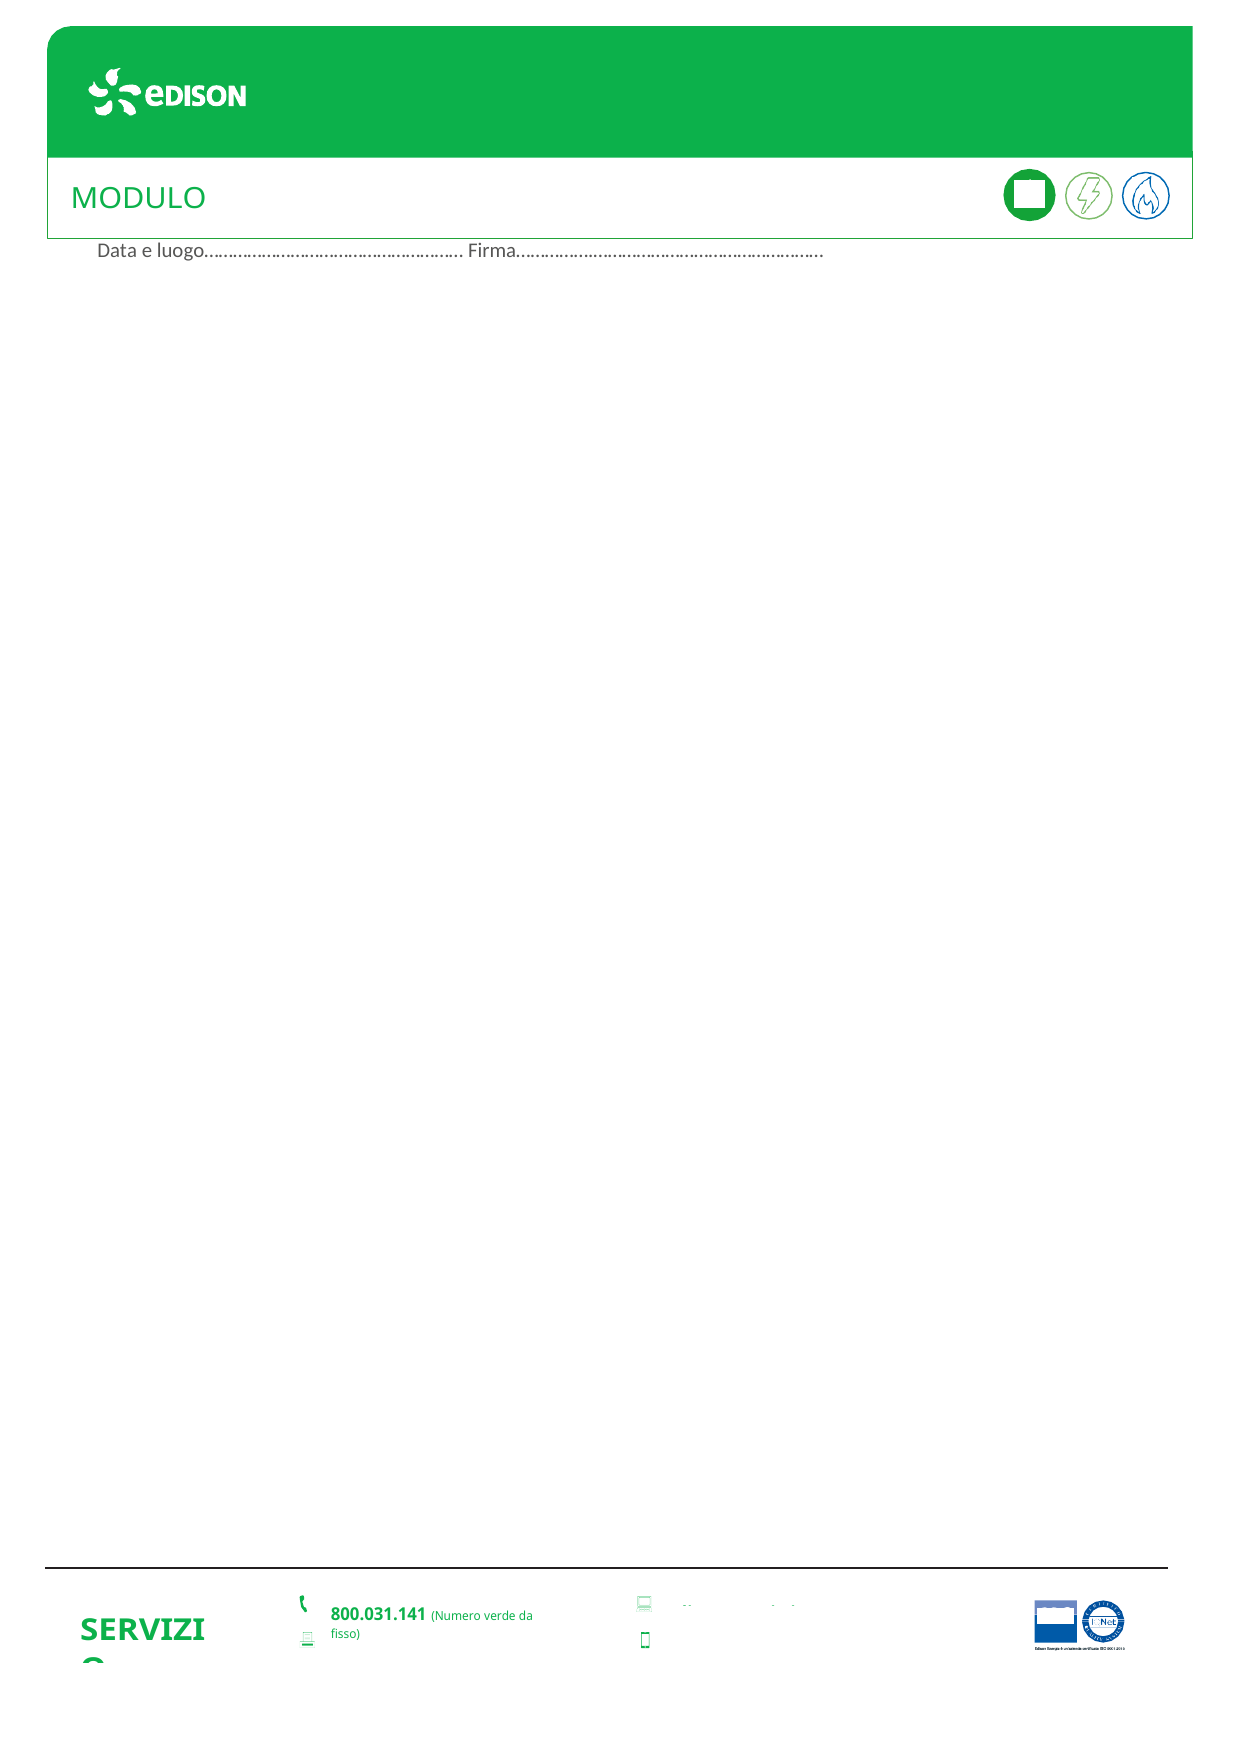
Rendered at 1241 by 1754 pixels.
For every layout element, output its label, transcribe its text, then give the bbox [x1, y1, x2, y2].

picture [1014, 179, 1045, 208]
picture [1037, 1607, 1074, 1624]
picture [1089, 1616, 1117, 1629]
picture [299, 1632, 315, 1648]
picture [636, 1596, 652, 1612]
picture [1132, 176, 1159, 214]
text Data e luogo……………………………………………… Firma…………….………………………………………… [97, 237, 1126, 263]
picture [1077, 177, 1100, 214]
